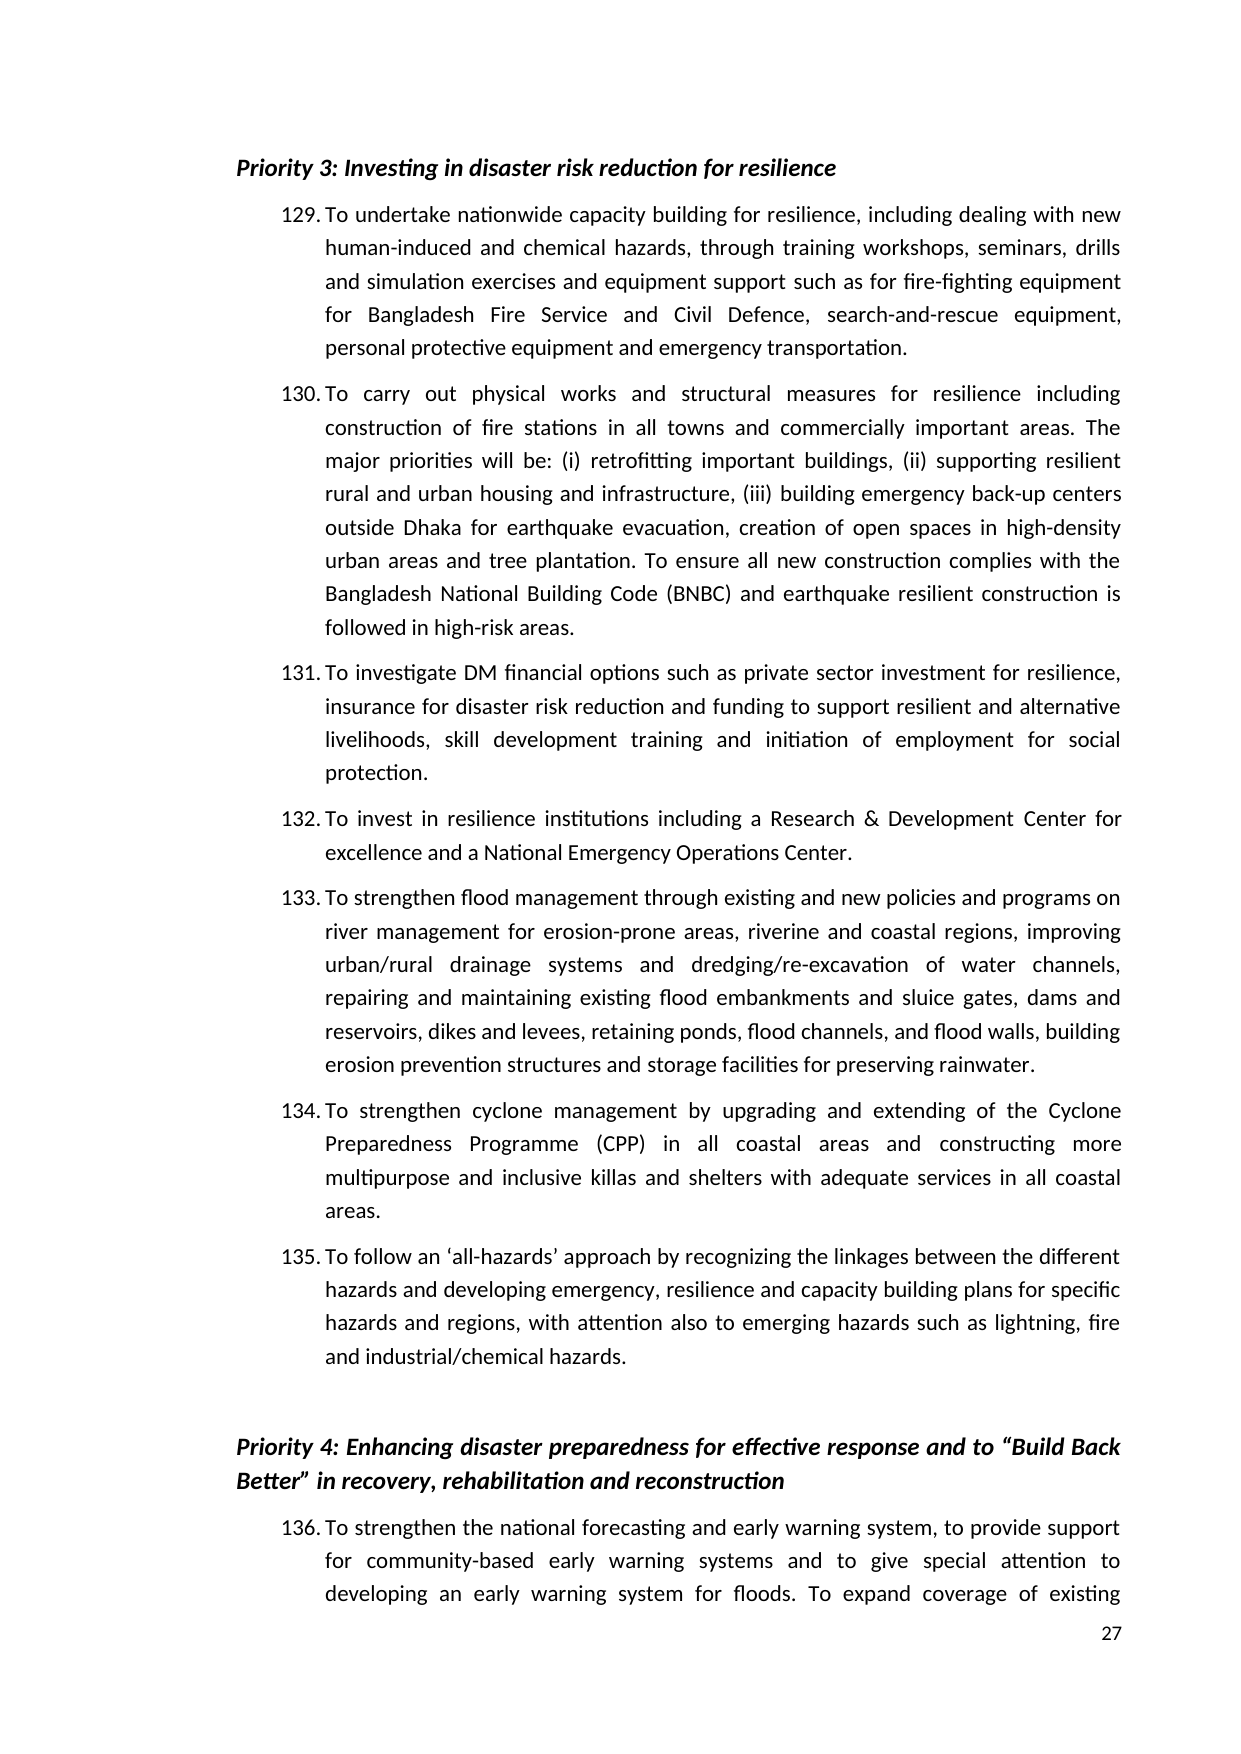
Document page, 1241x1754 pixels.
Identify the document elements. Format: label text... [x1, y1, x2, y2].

text Priority 3: Investing in disaster risk reduction for resilience [236, 150, 1122, 183]
text Priority 4: Enhancing disaster preparedness for effective response and to “Build Back Better” in recovery, rehabilitation and reconstruction [236, 1429, 1122, 1496]
list To follow an ‘all-hazards’ approach by recognizing the linkages between the different hazards and developing emergency, resilience and capacity building plans for specific hazards and regions, with attention also to emerging hazards such as lightning, fire and industrial/chemical hazards. [281, 1237, 1122, 1371]
list To invest in resilience institutions including a Research & Development Center for excellence and a National Emergency Operations Center. [281, 800, 1122, 867]
list To undertake nationwide capacity building for resilience, including dealing with new human-induced and chemical hazards, through training workshops, seminars, drills and simulation exercises and equipment support such as for fire-fighting equipment for Bangladesh Fire Service and Civil Defence, search-and-rescue equipment, personal protective equipment and emergency transportation. [281, 196, 1122, 362]
list To investigate DM financial options such as private sector investment for resilience, insurance for disaster risk reduction and funding to support resilient and alternative livelihoods, skill development training and initiation of employment for social protection. [281, 654, 1122, 787]
list To carry out physical works and structural measures for resilience including construction of fire stations in all towns and commercially important areas. The major priorities will be: (i) retrofitting important buildings, (ii) supporting resilient rural and urban housing and infrastructure, (iii) building emergency back-up centers outside Dhaka for earthquake evacuation, creation of open spaces in high-density urban areas and tree plantation. To ensure all new construction complies with the Bangladesh National Building Code (BNBC) and earthquake resilient construction is followed in high-risk areas. [281, 375, 1122, 642]
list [281, 1508, 1122, 1608]
list To strengthen cyclone management by upgrading and extending of the Cyclone Preparedness Programme (CPP) in all coastal areas and constructing more multipurpose and inclusive killas and shelters with adequate services in all coastal areas. [281, 1092, 1122, 1225]
list To strengthen flood management through existing and new policies and programs on river management for erosion-prone areas, riverine and coastal regions, improving urban/rural drainage systems and dredging/re-excavation of water channels, repairing and maintaining existing flood embankments and sluice gates, dams and reservoirs, dikes and levees, retaining ponds, flood channels, and flood walls, building erosion prevention structures and storage facilities for preserving rainwater. [281, 879, 1122, 1079]
